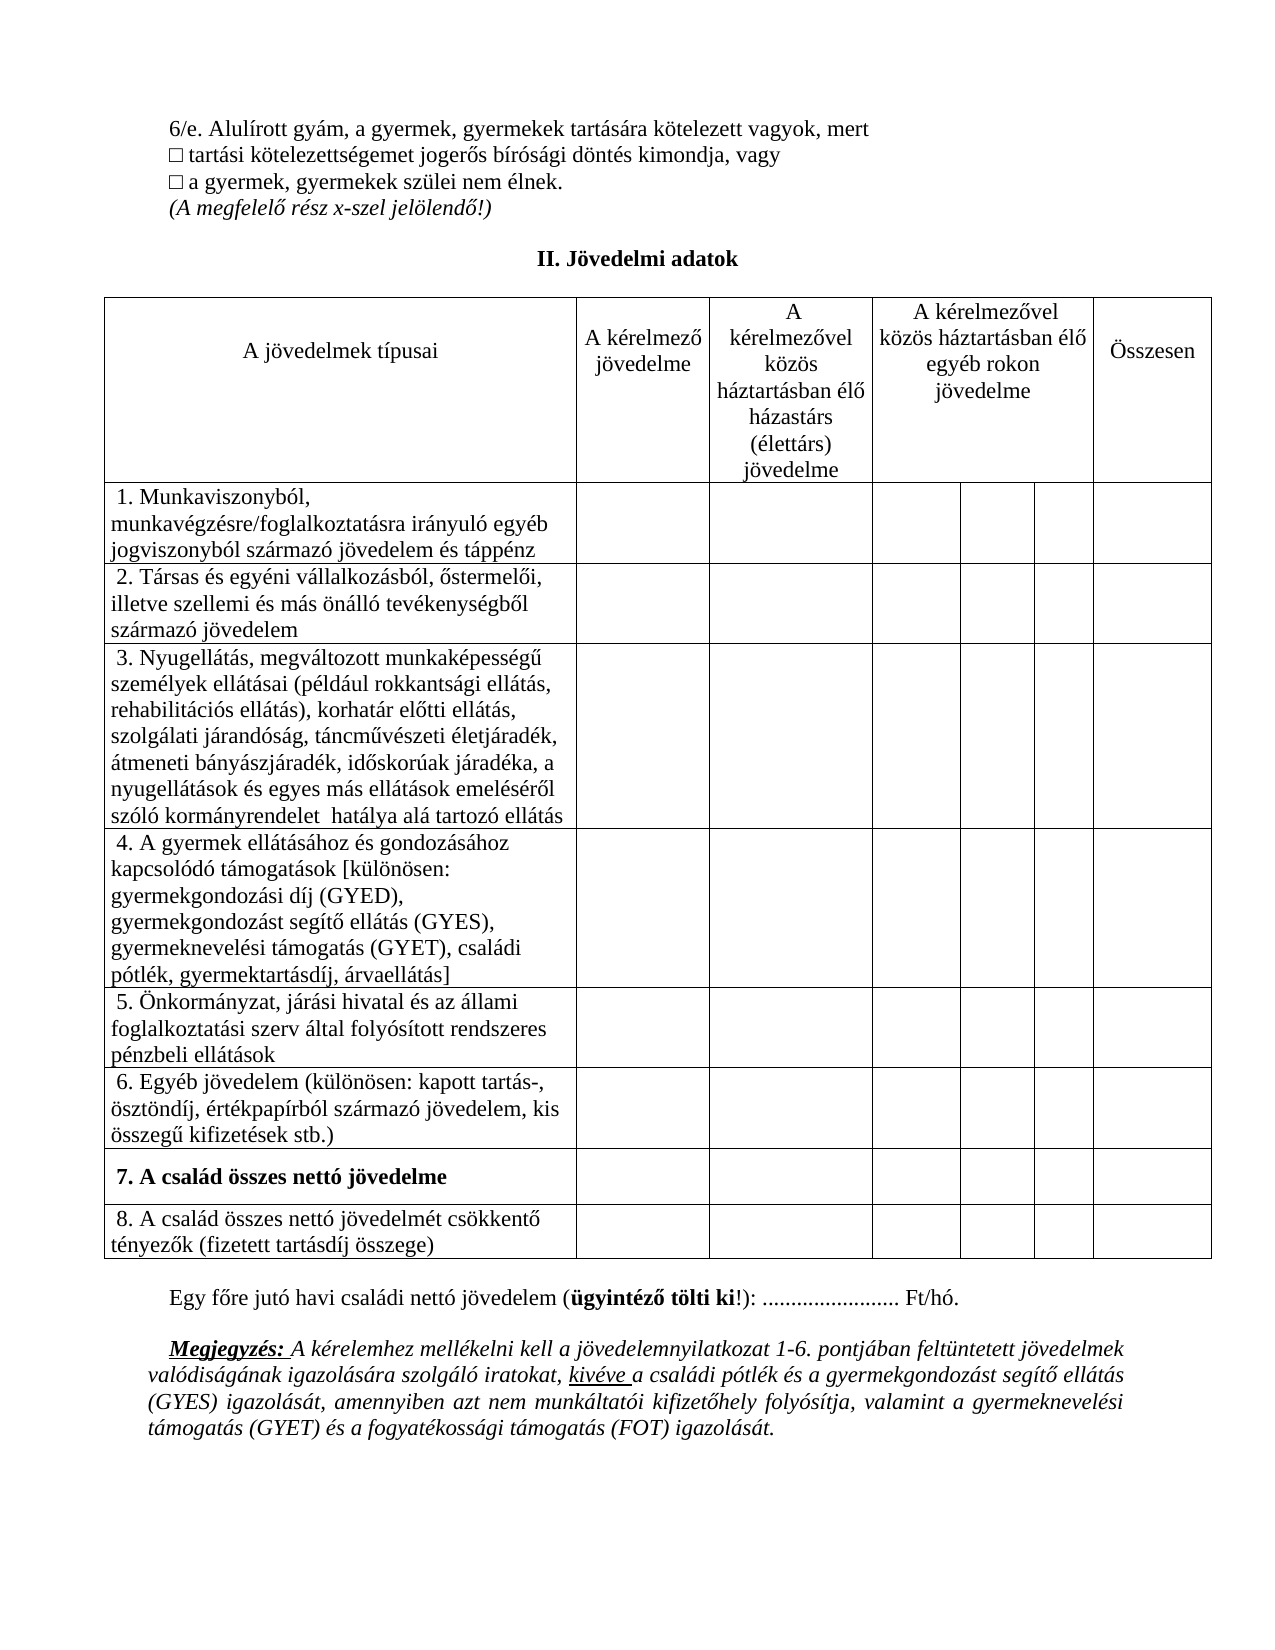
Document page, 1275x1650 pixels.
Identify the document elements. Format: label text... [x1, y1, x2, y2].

table_cell [710, 988, 872, 1067]
table_cell [873, 1068, 960, 1147]
table_cell 2. Társas és egyéni vállalkozásból, őstermelői, illetve szellemi és más önálló tevékenységből származó jövedelem [105, 564, 576, 642]
table_cell 8. A család összes nettó jövedelmét csökkentő tényezők (fizetett tartásdíj összege) [105, 1205, 576, 1258]
text □ tartási kötelezettségemet jogerős bírósági döntés kimondja, vagy [148, 141, 1127, 168]
table_cell [1035, 483, 1093, 562]
table_cell [1035, 1149, 1093, 1204]
table_cell [577, 829, 709, 987]
table_cell [1094, 483, 1211, 562]
table_cell [710, 644, 872, 828]
table_cell [710, 1068, 872, 1147]
table_cell [1035, 1068, 1093, 1147]
text □ a gyermek, gyermekek szülei nem élnek. [148, 168, 1127, 194]
table_cell [577, 564, 709, 642]
table_header A kérelmezővel közös háztartásban élő házastárs (élettárs) jövedelme [710, 298, 872, 482]
table_cell [873, 1149, 960, 1204]
text (A megfelelő rész x-szel jelölendő!) [148, 194, 1127, 220]
table_cell 3. Nyugellátás, megváltozott munkaképességű személyek ellátásai (például rokkantsági ellátás, rehabilitációs ellátás), korhatár előtti ellátás, szolgálati járandóság, táncművészeti életjáradék, átmeneti bányászjáradék, időskorúak járadéka, a nyugellátások és egyes más ellátások emeléséről szóló kormányrendelet hatálya alá tartozó ellátás [105, 644, 576, 828]
table_cell [873, 483, 960, 562]
table_cell [710, 483, 872, 562]
text 6/e. Alulírott gyám, a gyermek, gyermekek tartására kötelezett vagyok, mert [148, 115, 1127, 141]
table_cell [1035, 988, 1093, 1067]
table_cell [577, 1068, 709, 1147]
table_cell [961, 829, 1034, 987]
table_cell [1035, 829, 1093, 987]
table_cell [710, 829, 872, 987]
table_cell 7. A család összes nettó jövedelme [105, 1149, 576, 1204]
table_cell [1035, 644, 1093, 828]
table_header A jövedelmek típusai [105, 298, 576, 482]
table_header Összesen [1094, 298, 1211, 482]
table_cell [1094, 1149, 1211, 1204]
table_cell 1. Munkaviszonyból, munkavégzésre/foglalkoztatásra irányuló egyéb jogviszonyból származó jövedelem és táppénz [105, 483, 576, 562]
table_cell [961, 564, 1034, 642]
table_cell 4. A gyermek ellátásához és gondozásához kapcsolódó támogatások [különösen: gyermekgondozási díj (GYED), gyermekgondozást segítő ellátás (GYES), gyermeknevelési támogatás (GYET), családi pótlék, gyermektartásdíj, árvaellátás] [105, 829, 576, 987]
table_cell 5. Önkormányzat, járási hivatal és az állami foglalkoztatási szerv által folyósított rendszeres pénzbeli ellátások [105, 988, 576, 1067]
table_cell [873, 829, 960, 987]
table_cell [961, 1205, 1034, 1258]
table_cell [873, 644, 960, 828]
table_cell [1035, 1205, 1093, 1258]
table_cell 6. Egyéb jövedelem (különösen: kapott tartás-, ösztöndíj, értékpapírból származó jövedelem, kis összegű kifizetések stb.) [105, 1068, 576, 1147]
table_cell [961, 1068, 1034, 1147]
table_cell [577, 988, 709, 1067]
text Megjegyzés: A kérelemhez mellékelni kell a jövedelemnyilatkozat 1-6. pontjában feltüntetett jövedelmek valódiságának igazolására szolgáló iratokat, kivéve a családi pótlék és a gyermekgondozást segítő ellátás (GYES) igazolását, amennyiben azt nem munkáltatói kifizetőhely folyósítja, valamint a gyermeknevelési támogatás (GYET) és a fogyatékossági támogatás (FOT) igazolását. [148, 1335, 1127, 1441]
table_cell [961, 483, 1034, 562]
table_cell [873, 988, 960, 1067]
table_cell [710, 1149, 872, 1204]
text II. Jövedelmi adatok [148, 245, 1127, 272]
table_cell [1094, 1205, 1211, 1258]
table_cell [1094, 564, 1211, 642]
table_cell [1094, 829, 1211, 987]
table_cell [961, 1149, 1034, 1204]
table_cell [1094, 988, 1211, 1067]
table_cell [577, 644, 709, 828]
text Egy főre jutó havi családi nettó jövedelem (ügyintéző tölti ki!): ........................ Ft/hó. [148, 1284, 1127, 1310]
table_cell [873, 564, 960, 642]
table_cell [577, 1205, 709, 1258]
table_cell [577, 1149, 709, 1204]
table_header A kérelmező jövedelme [577, 298, 709, 482]
table_cell [1094, 644, 1211, 828]
table_cell [710, 564, 872, 642]
table_cell [1035, 564, 1093, 642]
table_cell [961, 988, 1034, 1067]
table_cell [710, 1205, 872, 1258]
table_cell [577, 483, 709, 562]
table_cell [961, 644, 1034, 828]
table_header A kérelmezővel közös háztartásban élő egyéb rokon jövedelme [873, 298, 1093, 482]
table_cell [1094, 1068, 1211, 1147]
table_cell [873, 1205, 960, 1258]
